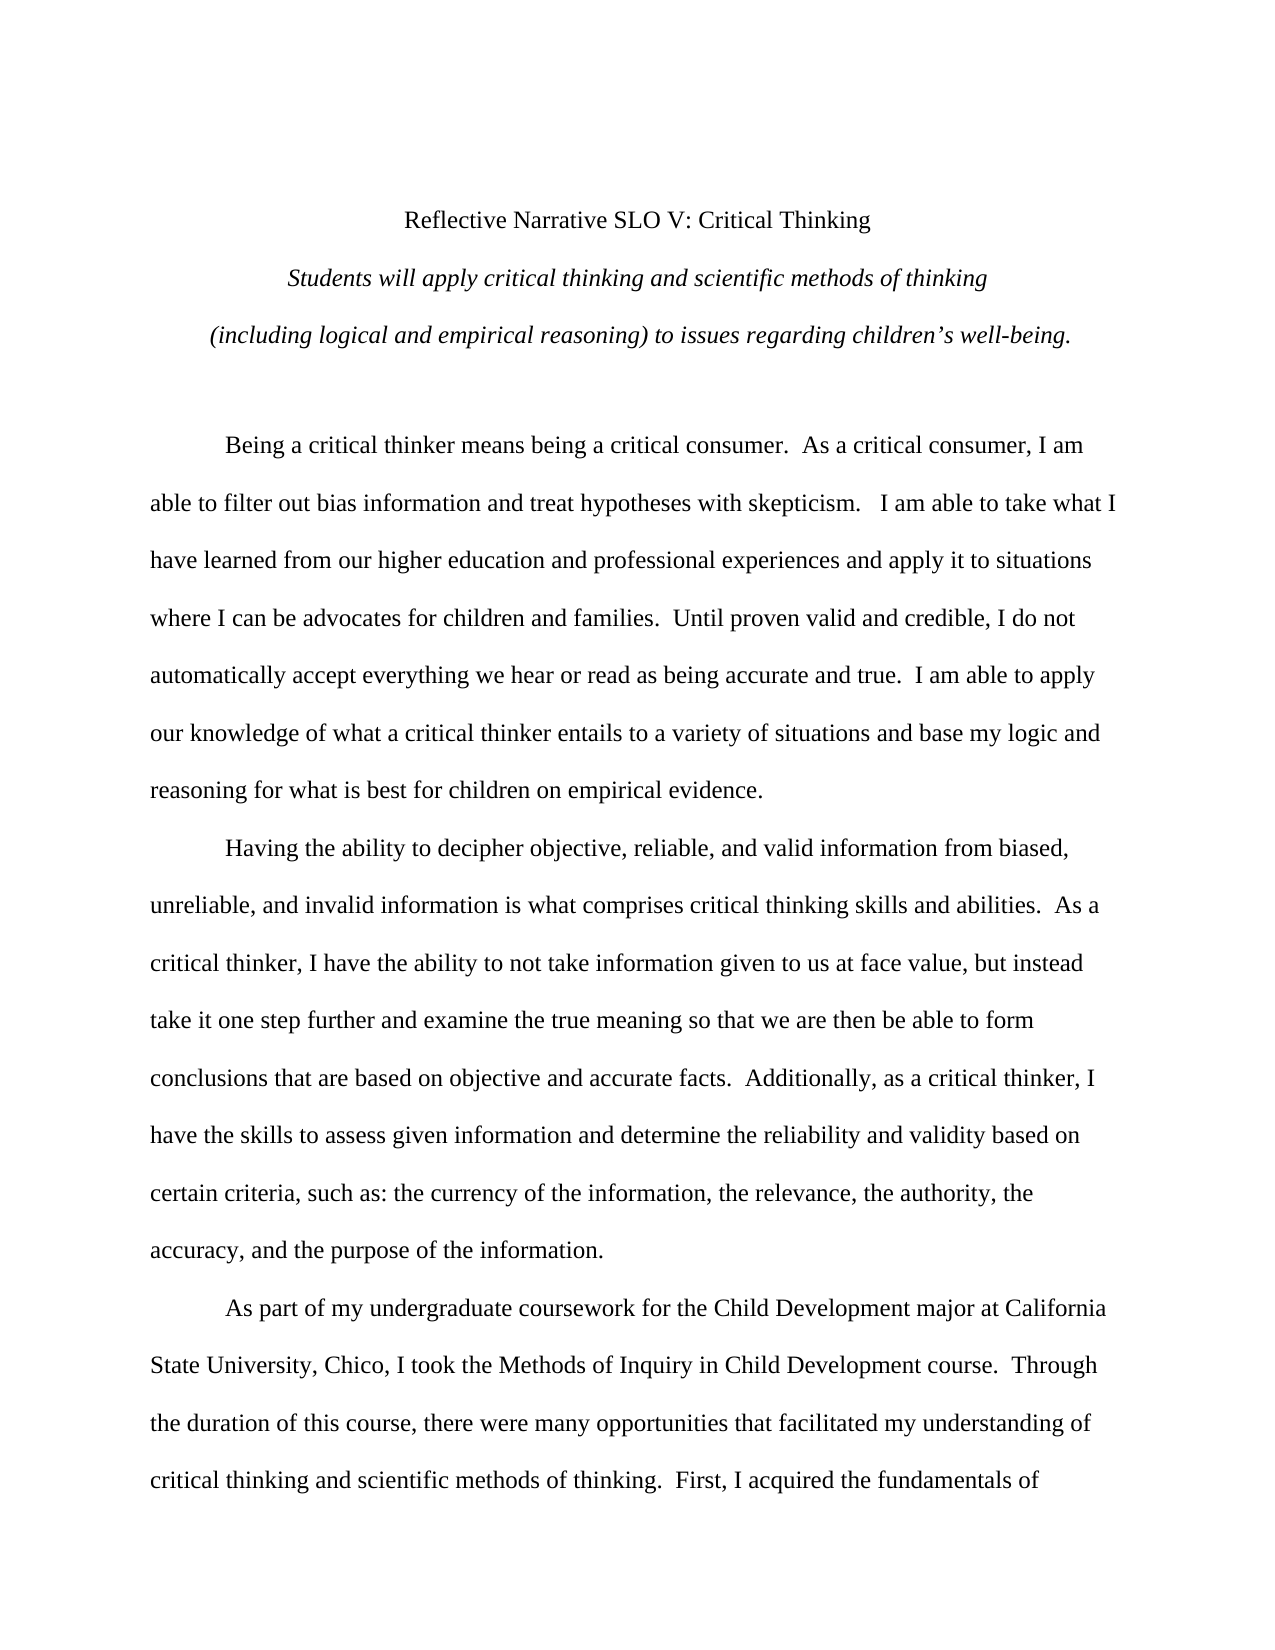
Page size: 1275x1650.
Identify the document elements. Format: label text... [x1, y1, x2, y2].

text Reflective Narrative SLO V: Critical Thinking [150, 205, 1125, 234]
text (including logical and empirical reasoning) to issues regarding children’s well-being. [150, 320, 1125, 349]
text Students will apply critical thinking and scientific methods of thinking [150, 263, 1125, 291]
text Being a critical thinker means being a critical consumer. As a critical consumer, I am able to filter out bias information and treat hypotheses with skepticism. I am able to take what I have learned from our higher education and professional experiences and apply it to situations where I can be advocates for children and families. Until proven valid and credible, I do not automatically accept everything we hear or read as being accurate and true. I am able to apply our knowledge of what a critical thinker entails to a variety of situations and base my logic and reasoning for what is best for children on empirical evidence. [150, 430, 1125, 804]
text Having the ability to decipher objective, reliable, and valid information from biased, unreliable, and invalid information is what comprises critical thinking skills and abilities. As a critical thinker, I have the ability to not take information given to us at face value, but instead take it one step further and examine the true meaning so that we are then be able to form conclusions that are based on objective and accurate facts. Additionally, as a critical thinker, I have the skills to assess given information and determine the reliability and validity based on certain criteria, such as: the currency of the information, the relevance, the authority, the accuracy, and the purpose of the information. [150, 833, 1125, 1264]
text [150, 1293, 1125, 1494]
